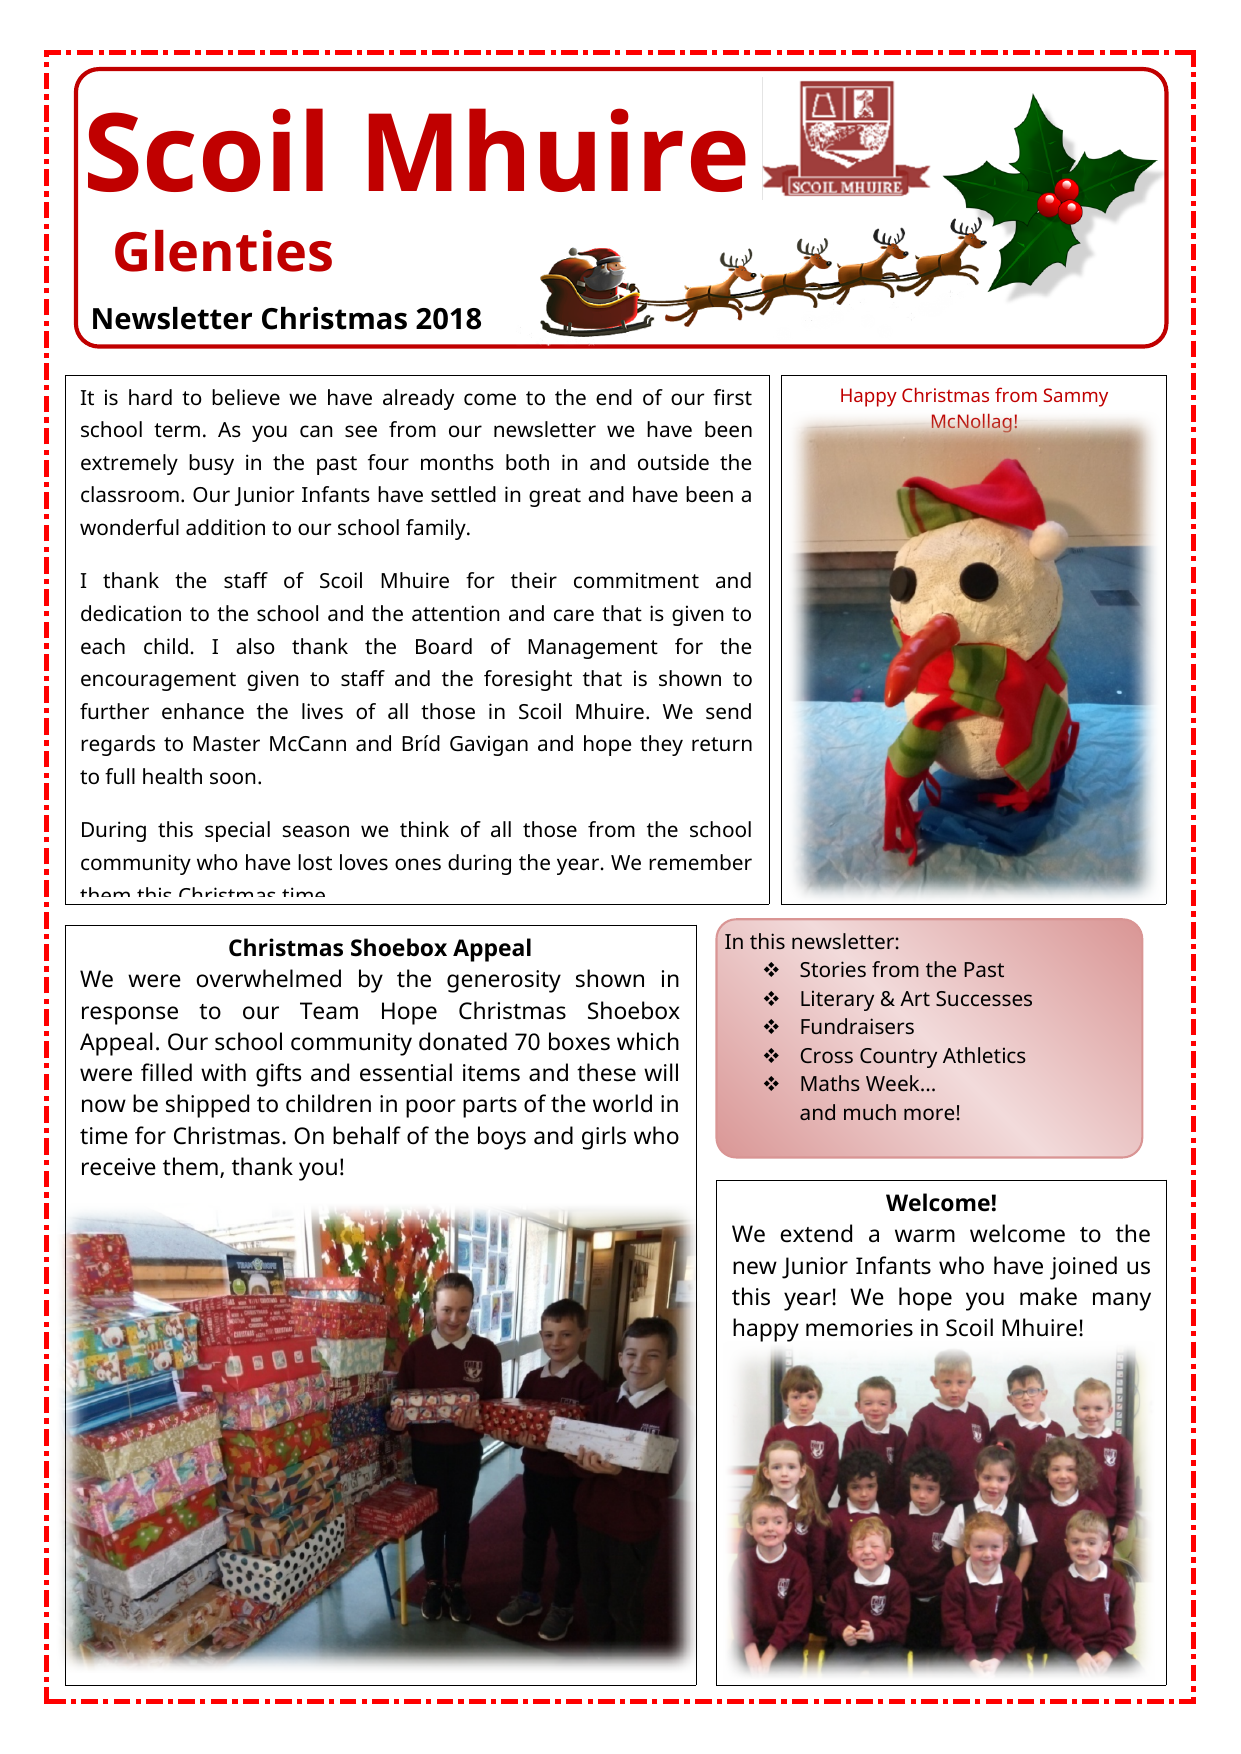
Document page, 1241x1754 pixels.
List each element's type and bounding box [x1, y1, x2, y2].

picture [84, 1231, 672, 1645]
picture [762, 77, 932, 200]
picture [753, 1371, 1126, 1652]
picture [510, 93, 1171, 346]
picture [816, 440, 1132, 876]
